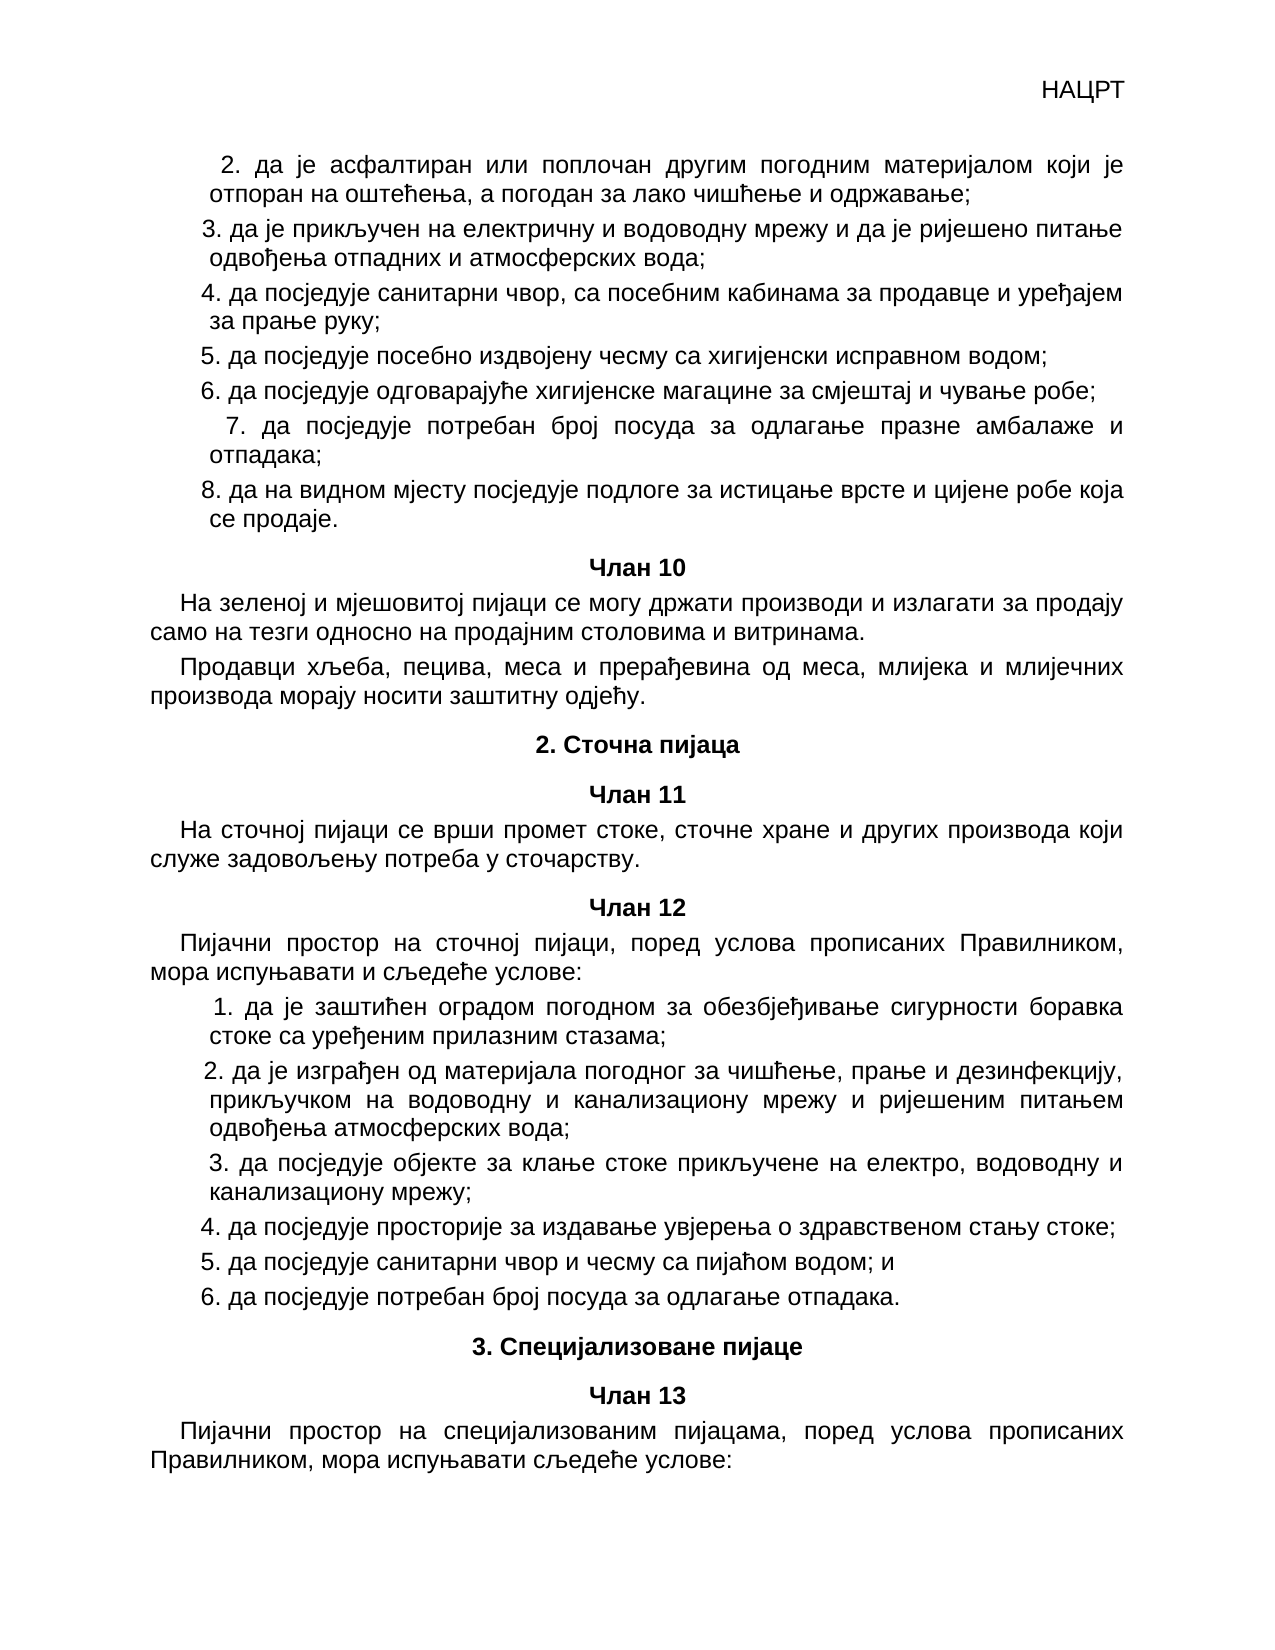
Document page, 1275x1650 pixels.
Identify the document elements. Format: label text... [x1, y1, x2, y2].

text 5. да посједује посебно издвојену чесму са хигијенски исправном водом; [179, 341, 1125, 370]
text 8. да на видном мјесту посједује подлоге за истицање врсте и цијене робе која се продаје. [179, 475, 1125, 532]
text 7. да посједује потребан број посуда за одлагање празне амбалаже и отпадака; [179, 411, 1125, 469]
text 5. да посједује санитарни чвор и чесму са пијаћом водом; и [179, 1247, 1125, 1276]
text Члан 12 [150, 893, 1125, 922]
text 3. да посједује објекте за клање стоке прикључене на електро, водоводну и канализациону мрежу; [179, 1148, 1125, 1206]
text Члан 10 [150, 553, 1125, 582]
text 4. да посједује санитарни чвор, са посебним кабинама за продавце и уређајем за прање руку; [179, 277, 1125, 335]
text Члан 11 [150, 780, 1125, 809]
text 6. да посједује одговарајуће хигијенске магацине за смјештај и чување робе; [179, 376, 1125, 405]
text Пијачни простор на специјализованим пијацама, поред услова прописаних Правилником, мора испуњавати сљедеће услове: [150, 1416, 1125, 1474]
text 2. Сточна пијаца [150, 730, 1125, 759]
text 3. да је прикључен на електричну и водоводну мрежу и да је ријешено питање одвођења отпадних и атмосферских вода; [179, 214, 1125, 271]
text Члан 13 [150, 1381, 1125, 1410]
text 4. да посједује просторије за издавање увјерења о здравственом стању стоке; [179, 1212, 1125, 1241]
text Пијачни простор на сточној пијаци, поред услова прописаних Правилником, мора испуњавати и сљедеће услове: [150, 928, 1125, 986]
text 3. Специјализоване пијаце [150, 1332, 1125, 1360]
text Продавци хљеба, пецива, меса и прерађевина од меса, млијека и млијечних производа морају носити заштитну одјећу. [150, 652, 1125, 709]
text 1. да је заштићен оградом погодном за обезбјеђивање сигурности боравка стоке са уређеним прилазним стазама; [179, 992, 1125, 1049]
text 2. да је асфалтиран или поплочан другим погодним материјалом који је отпоран на оштећења, а погодан за лако чишћење и одржавање; [179, 150, 1125, 207]
text 6. да посједује потребан број посуда за одлагање отпадака. [179, 1282, 1125, 1311]
text На зеленој и мјешовитој пијаци се могу држати производи и излагати за продају само на тезги односно на продајним столовима и витринама. [150, 588, 1125, 646]
text На сточној пијаци се врши промет стоке, сточне хране и других производа који служе задовољењу потреба у сточарству. [150, 815, 1125, 872]
text 2. да је изграђен од материјала погодног за чишћење, прање и дезинфекцију, прикључком на водоводну и канализациону мрежу и ријешеним питањем одвођења атмосферских вода; [179, 1056, 1125, 1142]
